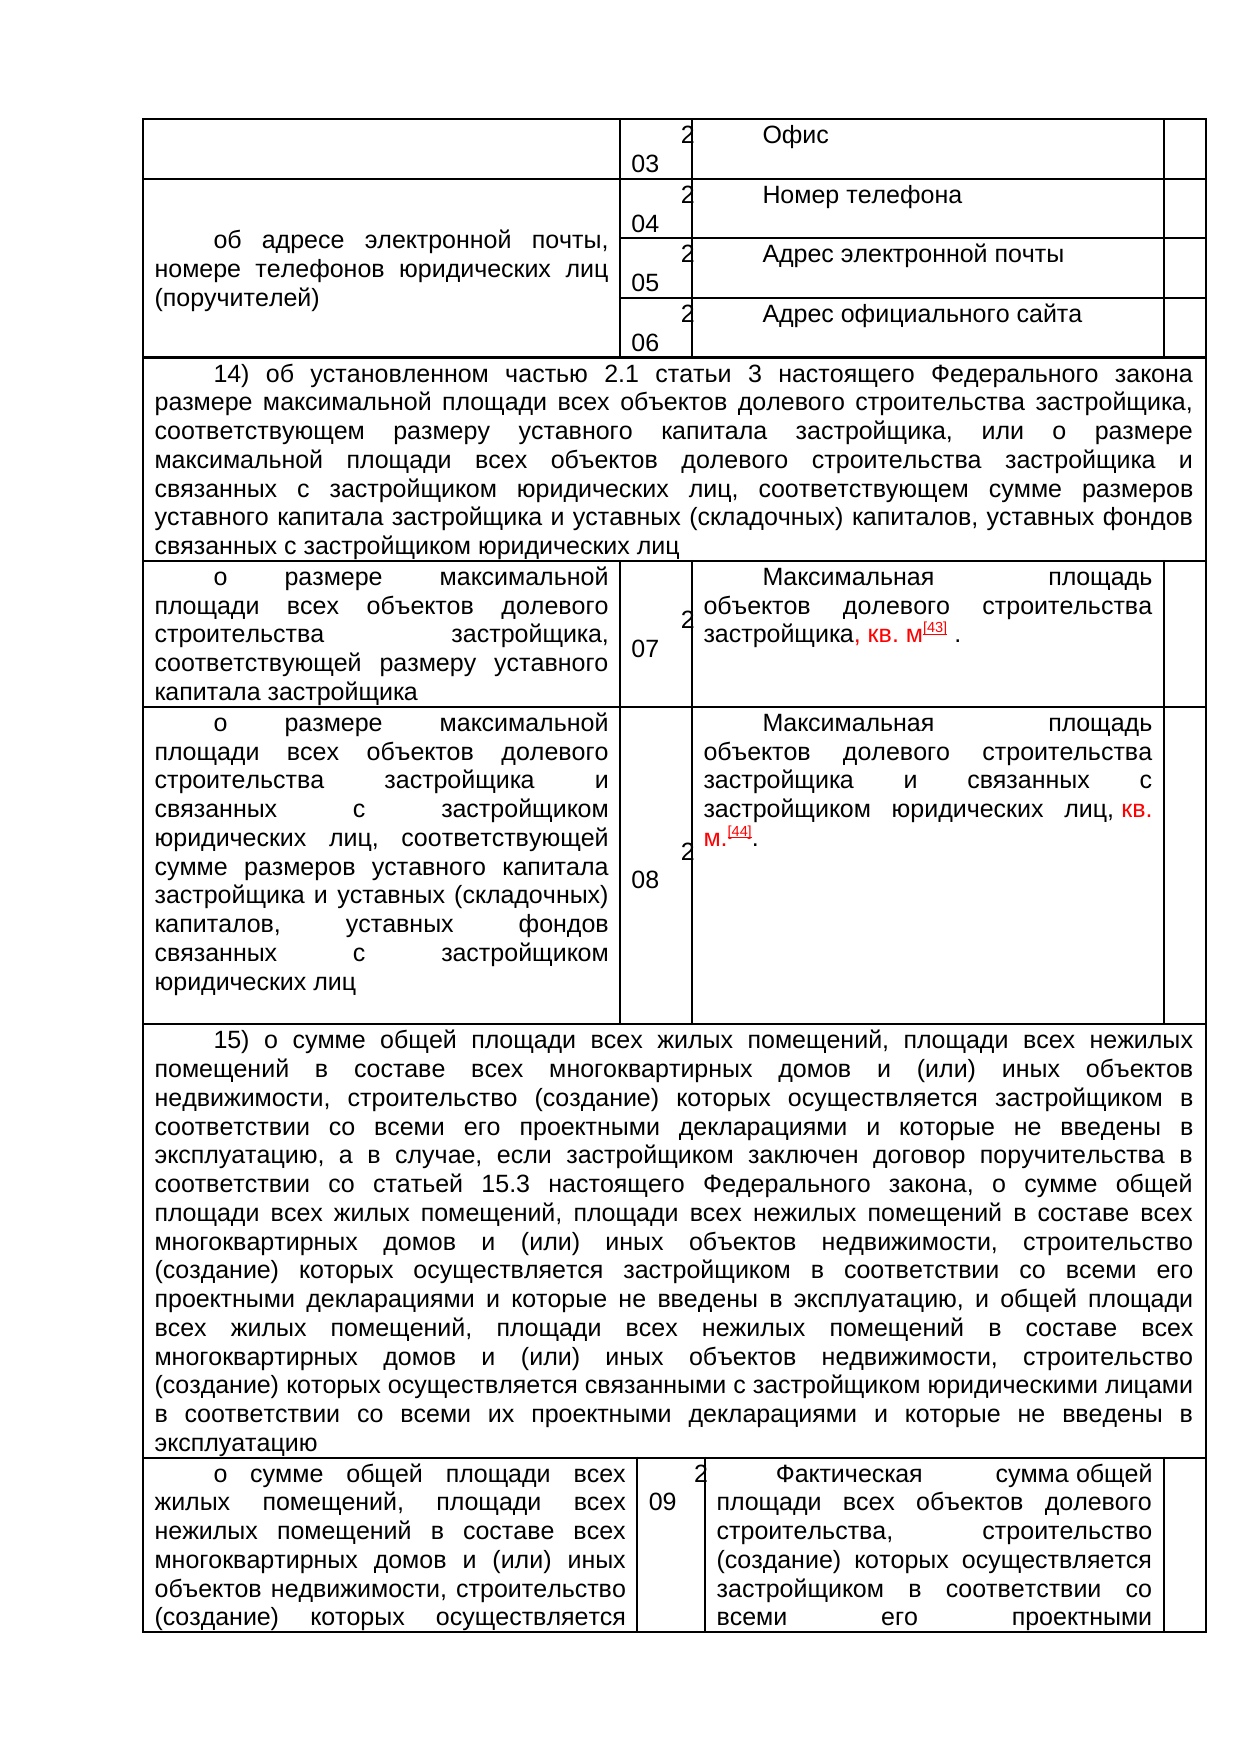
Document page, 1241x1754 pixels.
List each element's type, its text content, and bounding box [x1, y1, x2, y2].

table_cell Максимальная площадь объектов долевого строительства застройщика и связанных с застройщиком юридических лиц, кв. м.[44]. [693, 708, 1163, 1023]
table_cell 206 [621, 299, 691, 356]
table_cell 208 [621, 708, 691, 1023]
table_cell 203 [621, 120, 691, 178]
table_cell [1165, 239, 1205, 297]
table_cell Максимальная площадь объектов долевого строительства застройщика, кв. м[43] . [693, 562, 1163, 706]
table_cell [1165, 1459, 1205, 1631]
table_cell [1165, 299, 1205, 356]
table_cell Адрес электронной почты [693, 239, 1163, 297]
table_cell 205 [621, 239, 691, 297]
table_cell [144, 1459, 636, 1631]
table_cell об адресе электронной почты, номере телефонов юридических лиц (поручителей) [144, 180, 619, 356]
table_cell Номер телефона [693, 180, 1163, 237]
table_cell Адрес официального сайта [693, 299, 1163, 356]
table_cell [1165, 180, 1205, 237]
table_cell Офис [693, 120, 1163, 178]
table_cell 204 [621, 180, 691, 237]
table_cell [1165, 120, 1205, 178]
table_cell 15) о сумме общей площади всех жилых помещений, площади всех нежилых помещений в составе всех многоквартирных домов и (или) иных объектов недвижимости, строительство (создание) которых осуществляется застройщиком в соответствии со всеми его проектными декларациями и которые не введены в эксплуатацию, а в случае, если застройщиком заключен договор поручительства в соответствии со статьей 15.3 настоящего Федерального закона, о сумме общей площади всех жилых помещений, площади всех нежилых помещений в составе всех многоквартирных домов и (или) иных объектов недвижимости, строительство (создание) которых осуществляется застройщиком в соответствии со всеми его проектными декларациями и которые не введены в эксплуатацию, и общей площади всех жилых помещений, площади всех нежилых помещений в составе всех многоквартирных домов и (или) иных объектов недвижимости, строительство (создание) которых осуществляется связанными с застройщиком юридическими лицами в соответствии со всеми их проектными декларациями и которые не введены в эксплуатацию [144, 1025, 1205, 1457]
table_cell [706, 1459, 1163, 1631]
table_cell 14) об установленном частью 2.1 статьи 3 настоящего Федерального закона размере максимальной площади всех объектов долевого строительства застройщика, соответствующем размеру уставного капитала застройщика, или о размере максимальной площади всех объектов долевого строительства застройщика и связанных с застройщиком юридических лиц, соответствующем сумме размеров уставного капитала застройщика и уставных (складочных) капиталов, уставных фондов связанных с застройщиком юридических лиц [144, 359, 1205, 560]
table_cell 207 [621, 562, 691, 706]
table_cell о размере максимальной площади всех объектов долевого строительства застройщика, соответствующей размеру уставного капитала застройщика [144, 562, 619, 706]
table_cell 209 [638, 1459, 704, 1631]
table_cell [1165, 562, 1205, 706]
table_cell [1165, 708, 1205, 1023]
table_cell о размере максимальной площади всех объектов долевого строительства застройщика и связанных с застройщиком юридических лиц, соответствующей сумме размеров уставного капитала застройщика и уставных (складочных) капиталов, уставных фондов связанных с застройщиком юридических лиц [144, 708, 619, 1023]
